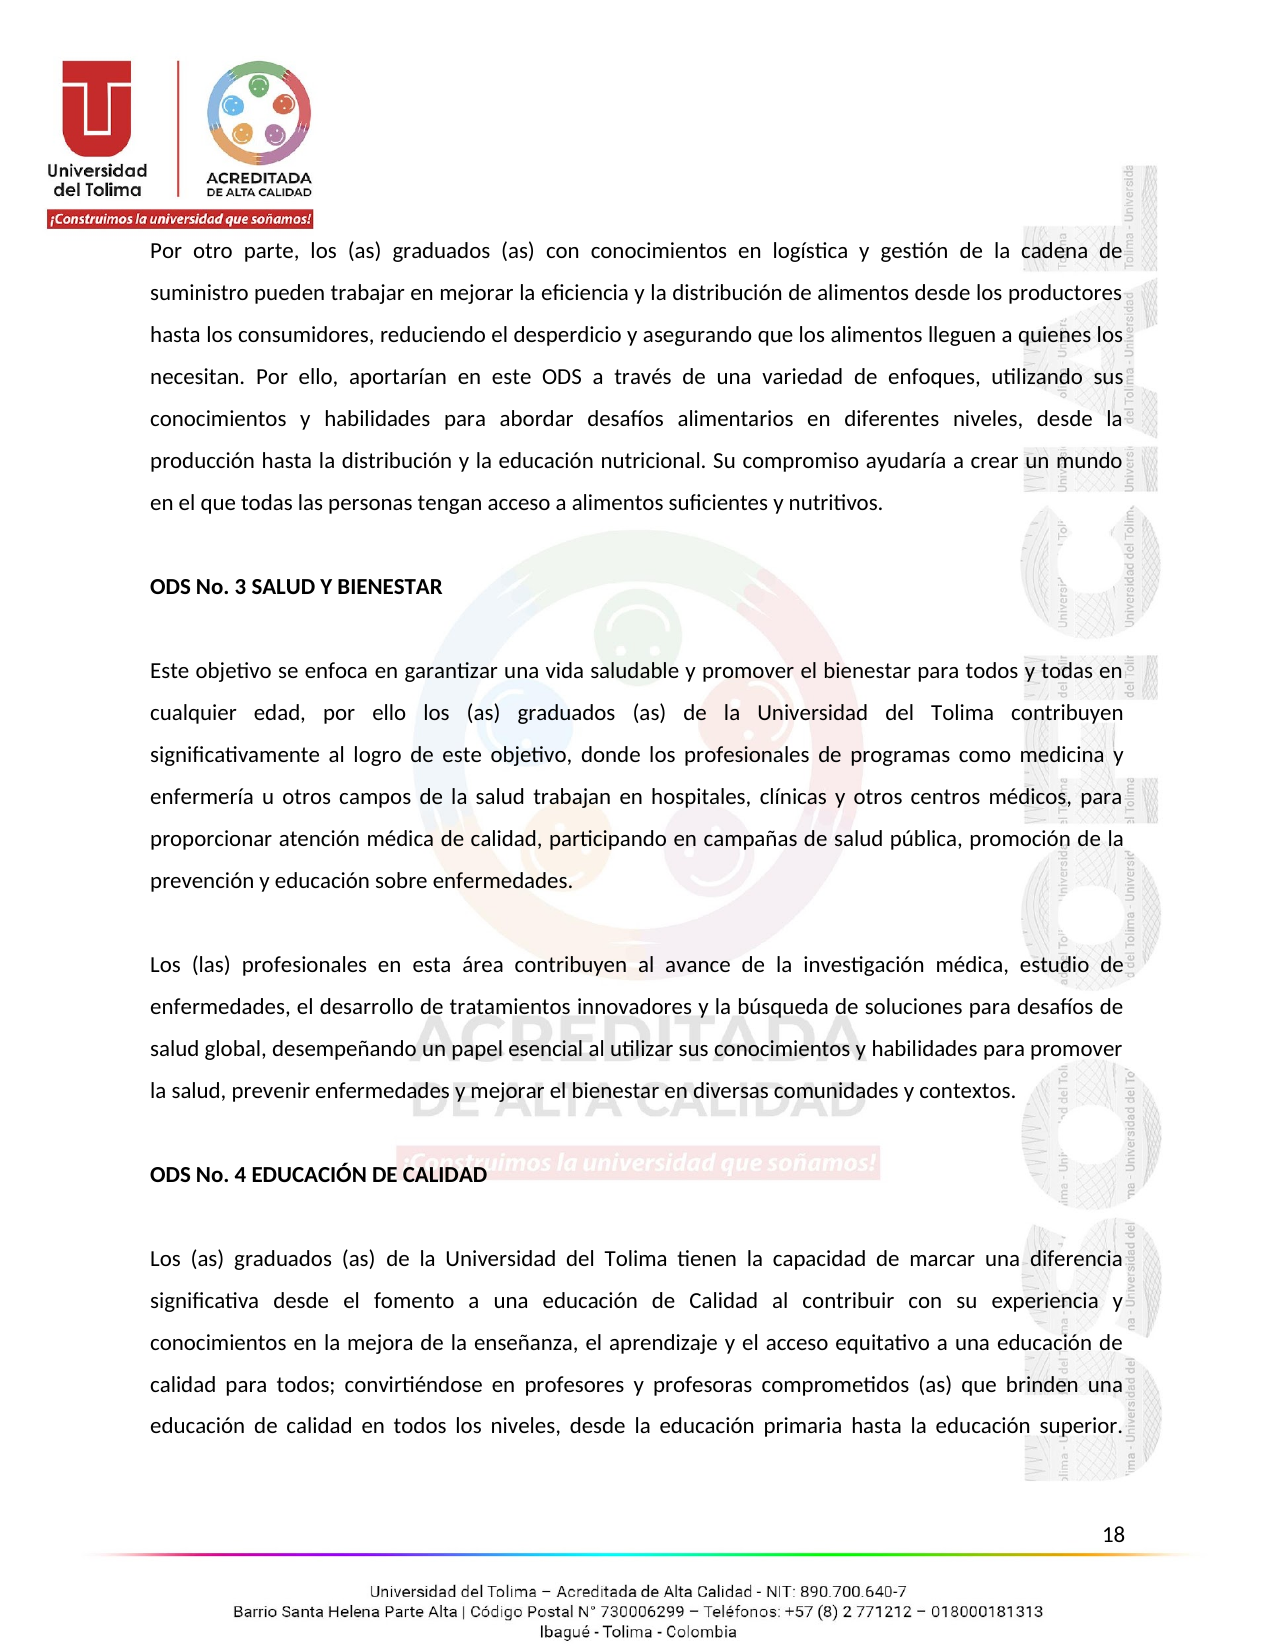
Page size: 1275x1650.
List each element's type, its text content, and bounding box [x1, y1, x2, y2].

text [150, 1244, 1125, 1440]
text ODS No. 3 SALUD Y BIENESTAR [150, 572, 1125, 600]
text Este objetivo se enfoca en garantizar una vida saludable y promover el bienestar para todos y todas en cualquier edad, por ello los (as) graduados (as) de la Universidad del Tolima contribuyen significativamente al logro de este objetivo, donde los profesionales de programas como medicina y enfermería u otros campos de la salud trabajan en hospitales, clínicas y otros centros médicos, para proporcionar atención médica de calidad, participando en campañas de salud pública, promoción de la prevención y educación sobre enfermedades. [150, 656, 1125, 894]
picture [0, 29, 1275, 1650]
text ODS No. 4 EDUCACIÓN DE CALIDAD [150, 1160, 1125, 1188]
text Los (las) profesionales en esta área contribuyen al avance de la investigación médica, estudio de enfermedades, el desarrollo de tratamientos innovadores y la búsqueda de soluciones para desafíos de salud global, desempeñando un papel esencial al utilizar sus conocimientos y habilidades para promover la salud, prevenir enfermedades y mejorar el bienestar en diversas comunidades y contextos. [150, 950, 1125, 1104]
text Por otro parte, los (as) graduados (as) con conocimientos en logística y gestión de la cadena de suministro pueden trabajar en mejorar la eficiencia y la distribución de alimentos desde los productores hasta los consumidores, reduciendo el desperdicio y asegurando que los alimentos lleguen a quienes los necesitan. Por ello, aportarían en este ODS a través de una variedad de enfoques, utilizando sus conocimientos y habilidades para abordar desafíos alimentarios en diferentes niveles, desde la producción hasta la distribución y la educación nutricional. Su compromiso ayudaría a crear un mundo en el que todas las personas tengan acceso a alimentos suficientes y nutritivos. [150, 236, 1125, 516]
